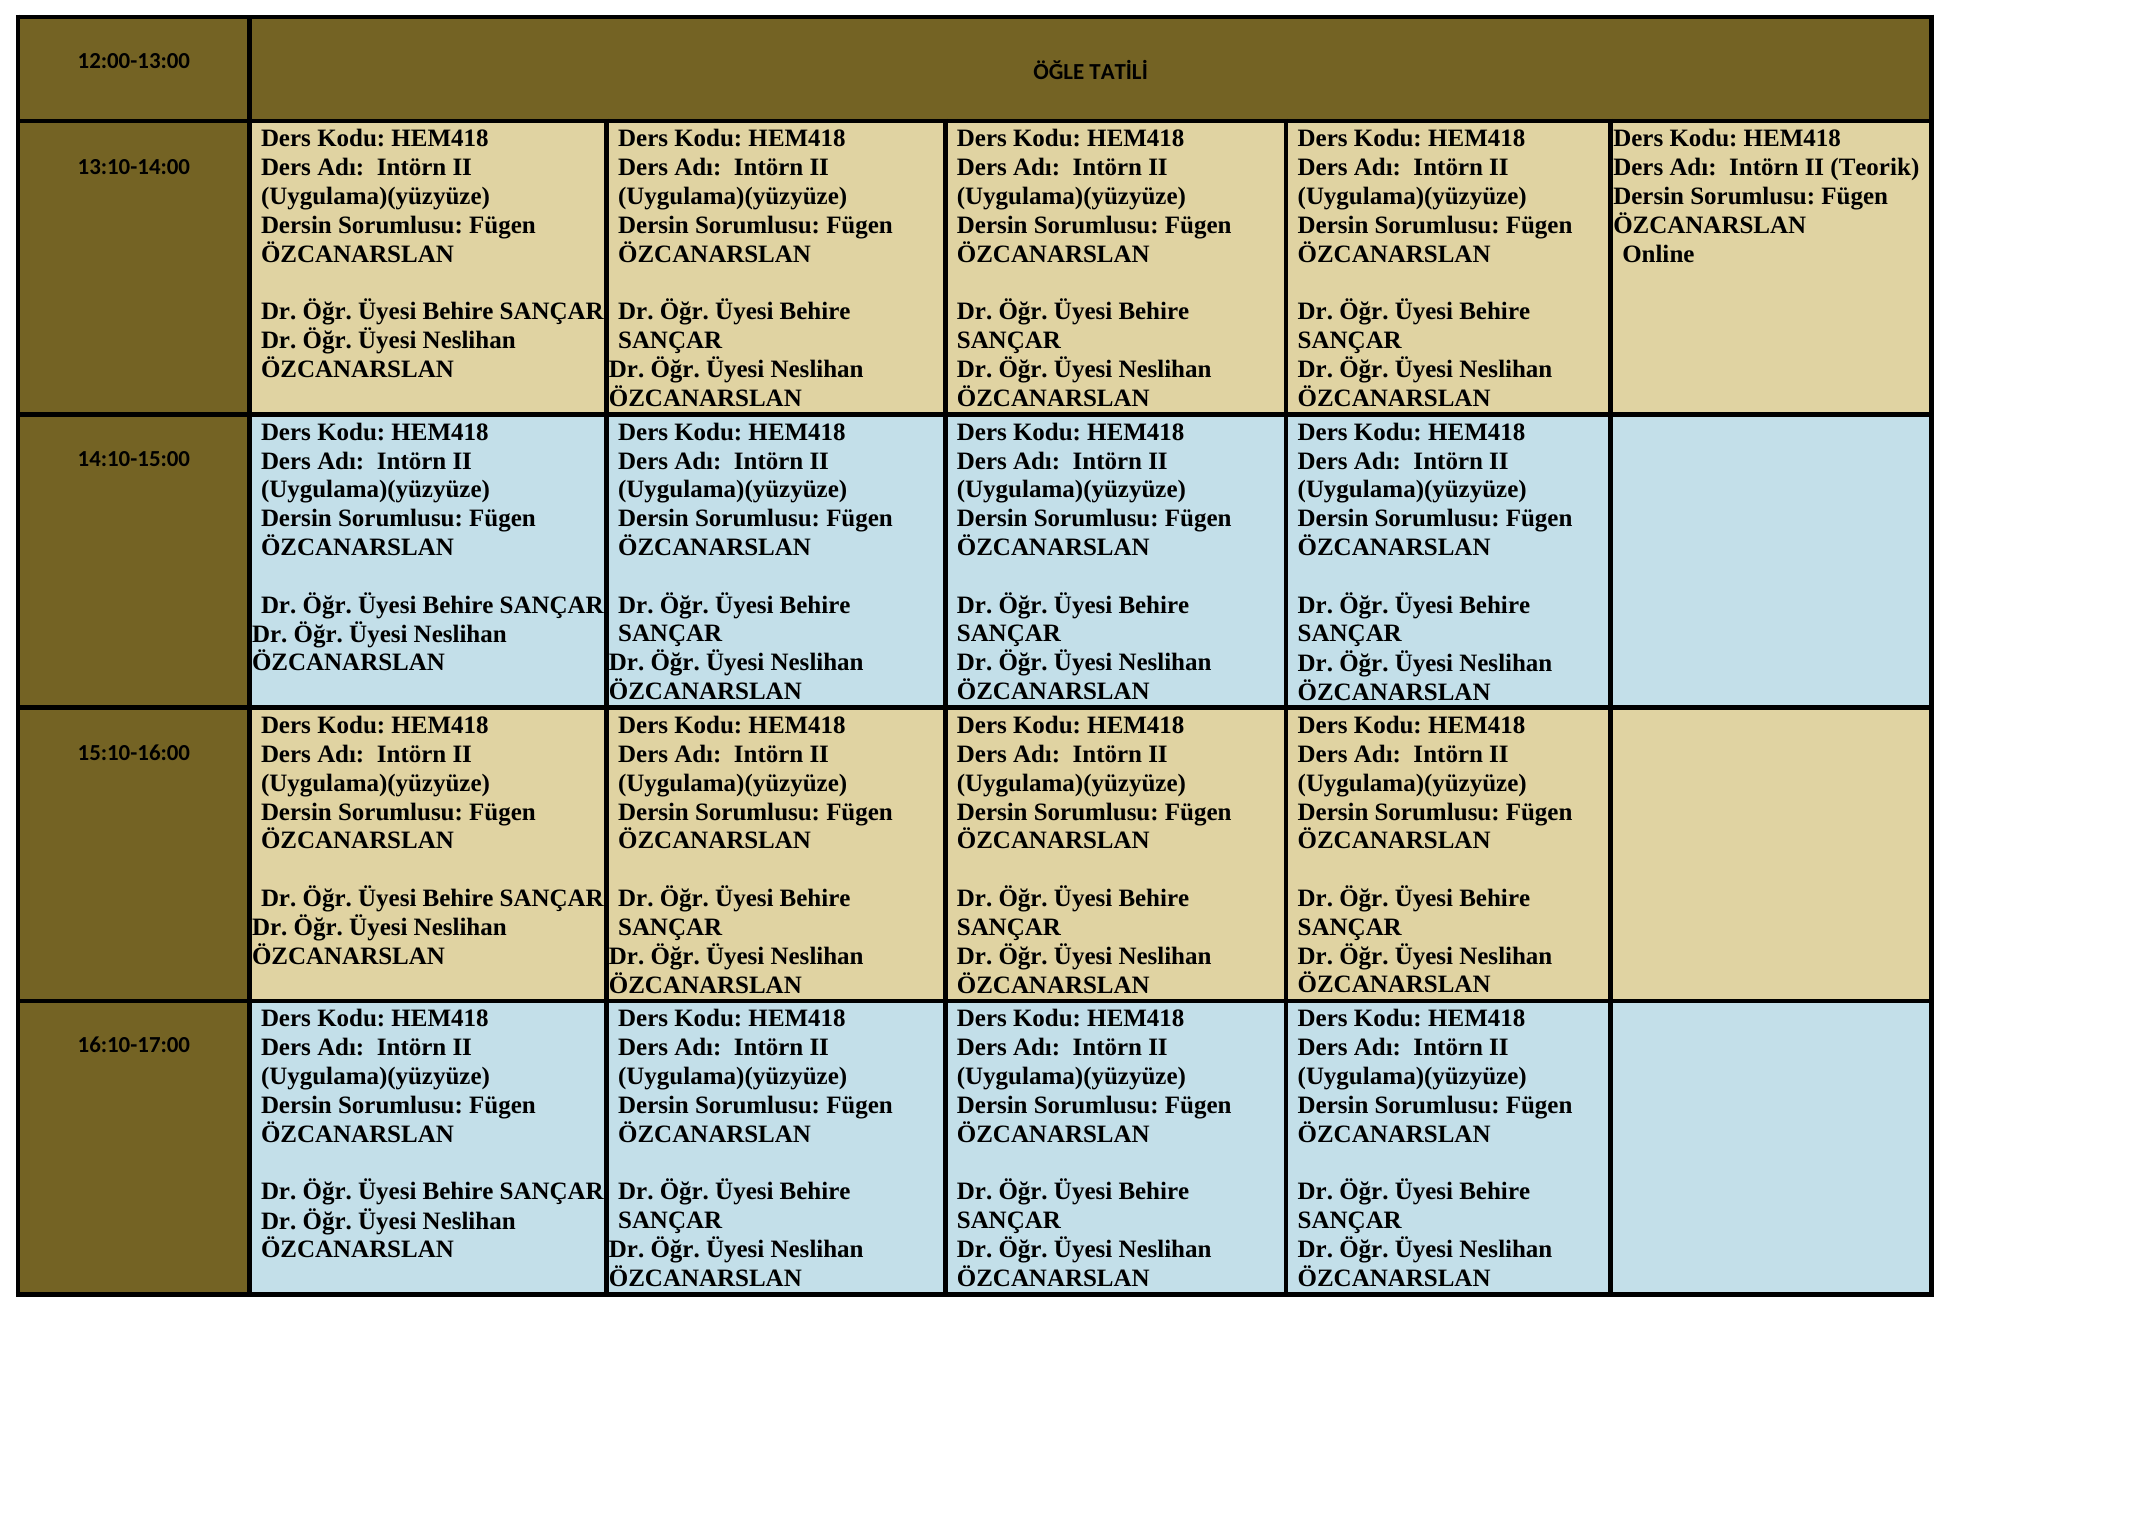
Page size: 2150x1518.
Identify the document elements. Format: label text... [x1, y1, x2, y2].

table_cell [252, 123, 604, 412]
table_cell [609, 123, 943, 412]
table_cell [948, 123, 1284, 412]
table_cell ÖĞLE TATİLİ [252, 19, 1929, 119]
table_cell Ders Kodu: HEM418 Ders Adı: Intörn II (Teorik) Dersin Sorumlusu: Fügen ÖZCANARSLAN Online [1613, 123, 1929, 412]
table_cell 15:10-16:00 [20, 710, 247, 999]
table_cell 13:10-14:00 [20, 123, 247, 412]
table_cell [1613, 417, 1929, 705]
table_cell 16:10-17:00 [20, 1003, 247, 1292]
table_cell [1613, 710, 1929, 999]
table_cell [1613, 1003, 1929, 1292]
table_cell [1288, 123, 1608, 412]
table_cell 12:00-13:00 [20, 19, 247, 119]
table_cell 14:10-15:00 [20, 417, 247, 705]
